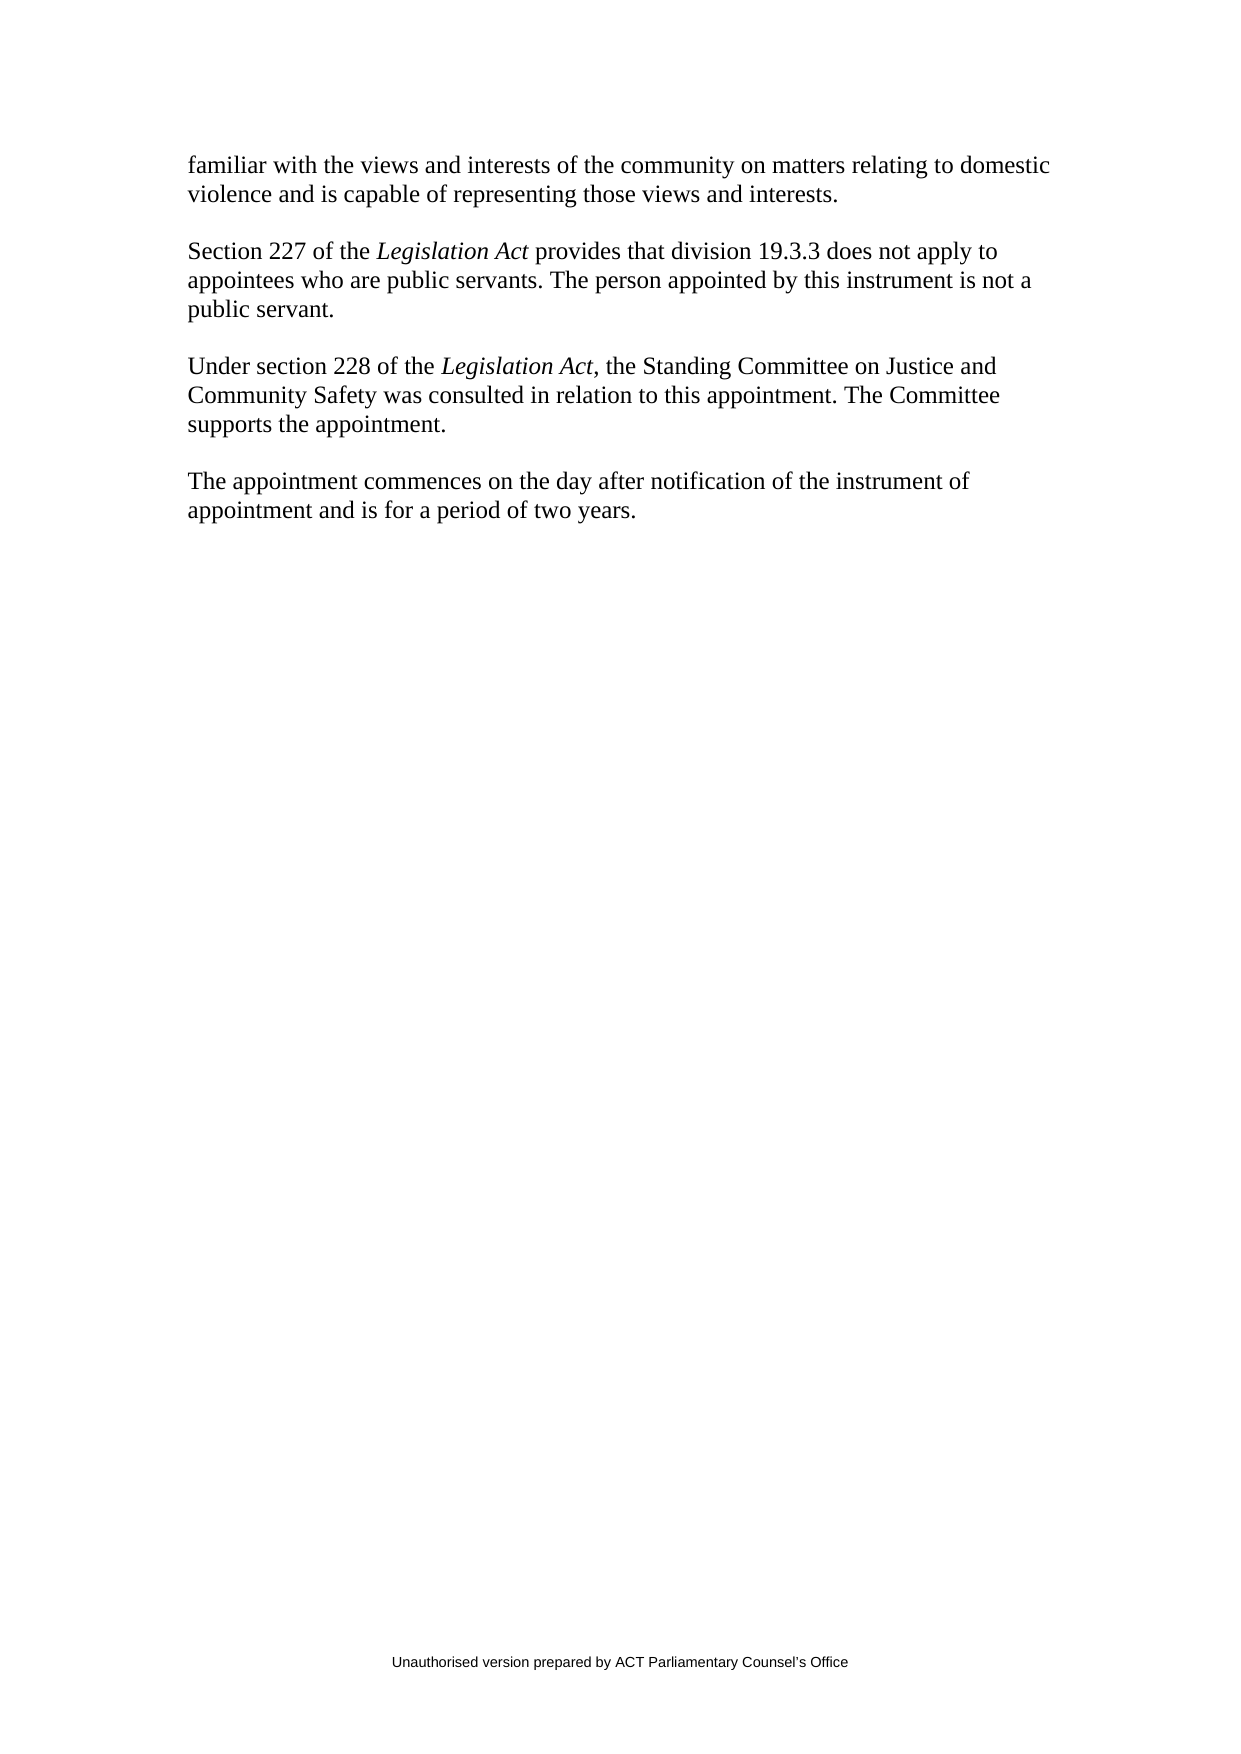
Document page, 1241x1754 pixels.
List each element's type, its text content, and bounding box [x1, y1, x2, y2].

text The appointment commences on the day after notification of the instrument of appointment and is for a period of two years. [187, 466, 1053, 524]
text Under section 228 of the Legislation Act, the Standing Committee on Justice and Community Safety was consulted in relation to this appointment. The Committee supports the appointment. [187, 351, 1053, 437]
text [187, 150, 1053, 207]
text Section 227 of the Legislation Act provides that division 19.3.3 does not apply to appointees who are public servants. The person appointed by this instrument is not a public servant. [187, 236, 1053, 322]
